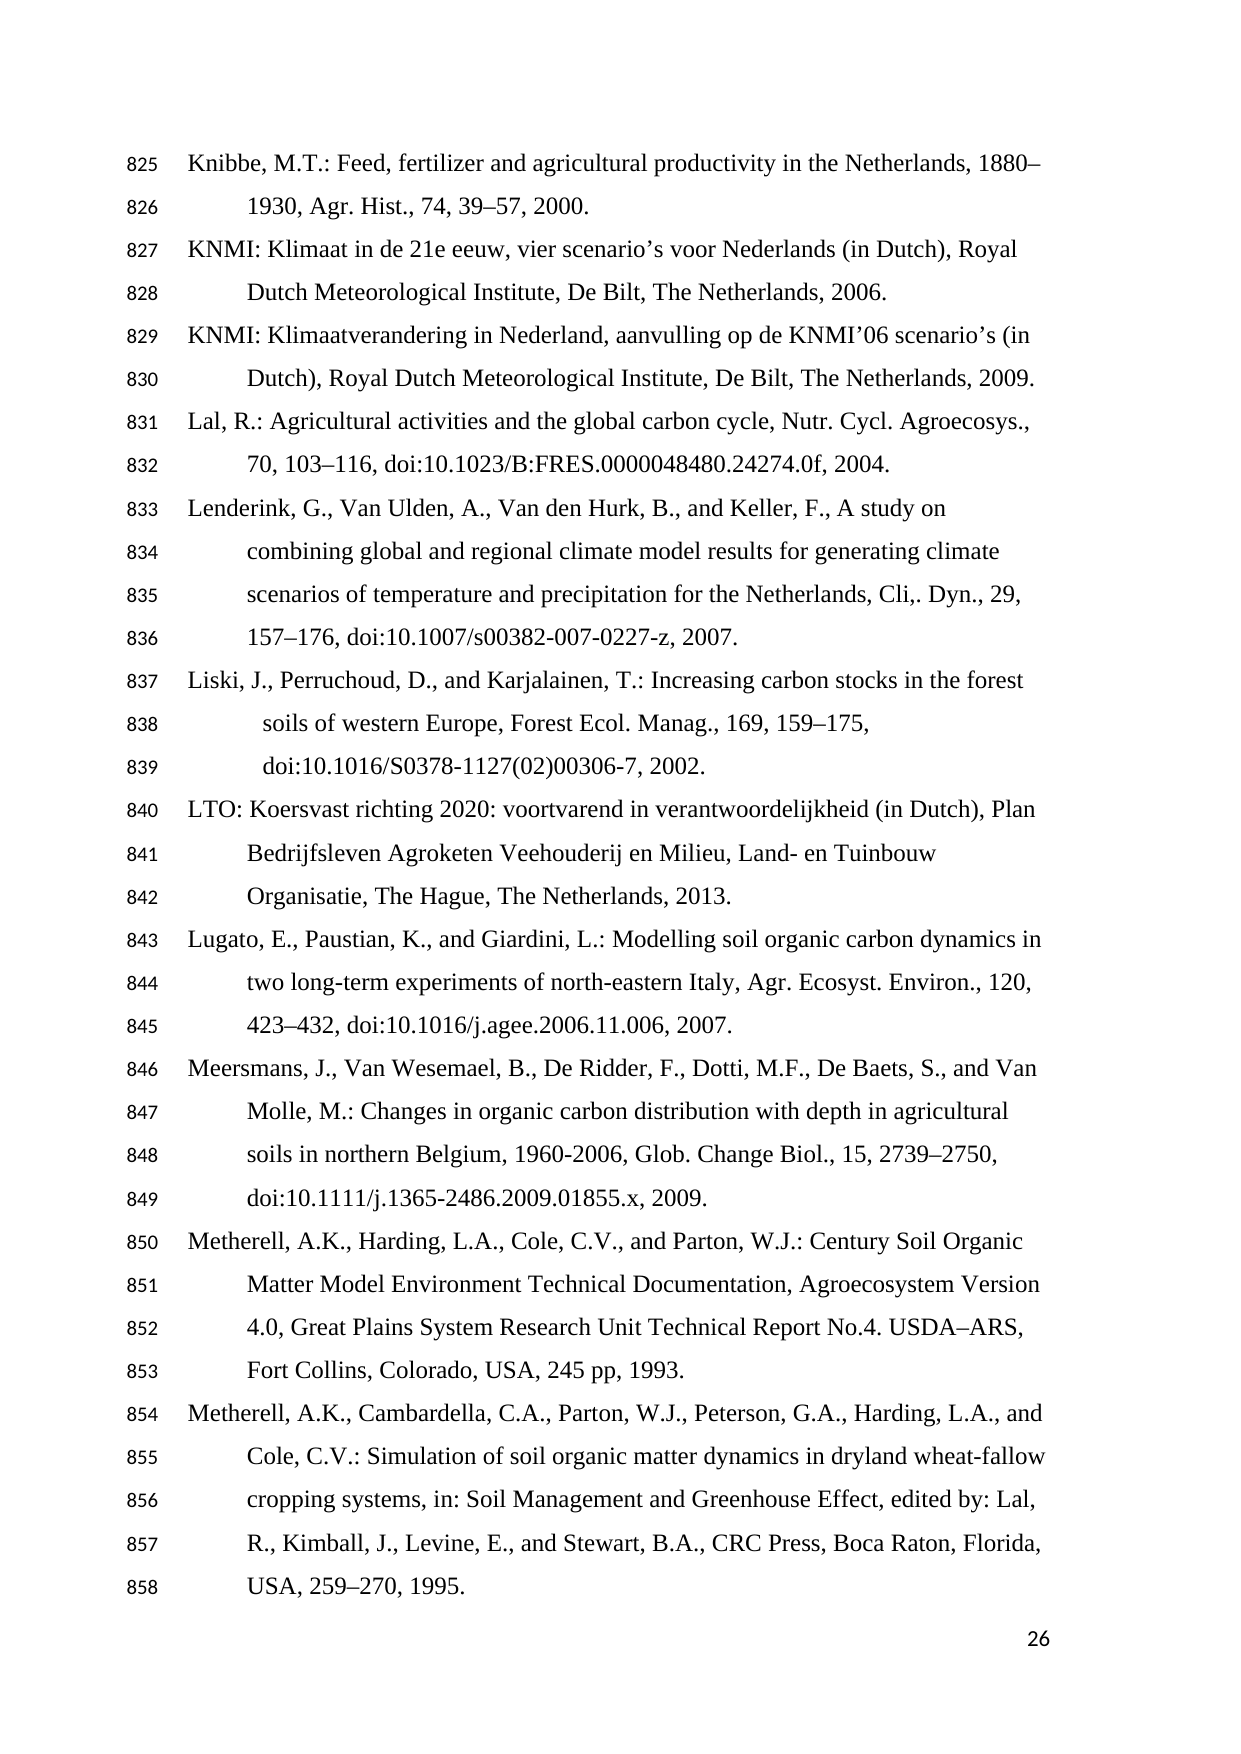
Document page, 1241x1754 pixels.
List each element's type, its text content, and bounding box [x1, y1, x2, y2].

text Knibbe, M.T.: Feed, fertilizer and agricultural productivity in the Netherlands, 1880–1930, Agr. Hist., 74, 39–57, 2000. [187, 148, 1050, 219]
text Lenderink, G., Van Ulden, A., Van den Hurk, B., and Keller, F., A study on combining global and regional climate model results for generating climate scenarios of temperature and precipitation for the Netherlands, Cli,. Dyn., 29, 157–176, doi:10.1007/s00382-007-0227-z, 2007. [187, 493, 1050, 651]
text Metherell, A.K., Cambardella, C.A., Parton, W.J., Peterson, G.A., Harding, L.A., and Cole, C.V.: Simulation of soil organic matter dynamics in dryland wheat-fallow cropping systems, in: Soil Management and Greenhouse Effect, edited by: Lal, R., Kimball, J., Levine, E., and Stewart, B.A., CRC Press, Boca Raton, Florida, USA, 259–270, 1995. [187, 1398, 1050, 1599]
text Metherell, A.K., Harding, L.A., Cole, C.V., and Parton, W.J.: Century Soil Organic Matter Model Environment Technical Documentation, Agroecosystem Version 4.0, Great Plains System Research Unit Technical Report No.4. USDA–ARS, Fort Collins, Colorado, USA, 245 pp, 1993. [187, 1226, 1050, 1384]
text LTO: Koersvast richting 2020: voortvarend in verantwoordelijkheid (in Dutch), Plan Bedrijfsleven Agroketen Veehouderij en Milieu, Land- en Tuinbouw Organisatie, The Hague, The Netherlands, 2013. [187, 794, 1050, 909]
text KNMI: Klimaat in de 21e eeuw, vier scenario’s voor Nederlands (in Dutch), Royal Dutch Meteorological Institute, De Bilt, The Netherlands, 2006. [187, 234, 1050, 306]
text Lal, R.: Agricultural activities and the global carbon cycle, Nutr. Cycl. Agroecosys., 70, 103–116, doi:10.1023/B:FRES.0000048480.24274.0f, 2004. [187, 406, 1050, 478]
text KNMI: Klimaatverandering in Nederland, aanvulling op de KNMI’06 scenario’s (in Dutch), Royal Dutch Meteorological Institute, De Bilt, The Netherlands, 2009. [187, 320, 1050, 392]
text Lugato, E., Paustian, K., and Giardini, L.: Modelling soil organic carbon dynamics in two long-term experiments of north-eastern Italy, Agr. Ecosyst. Environ., 120, 423–432, doi:10.1016/j.agee.2006.11.006, 2007. [187, 924, 1050, 1039]
text Meersmans, J., Van Wesemael, B., De Ridder, F., Dotti, M.F., De Baets, S., and Van Molle, M.: Changes in organic carbon distribution with depth in agricultural soils in northern Belgium, 1960-2006, Glob. Change Biol., 15, 2739–2750, doi:10.1111/j.1365-2486.2009.01855.x, 2009. [187, 1053, 1050, 1211]
text Liski, J., Perruchoud, D., and Karjalainen, T.: Increasing carbon stocks in the forest soils of western Europe, Forest Ecol. Manag., 169, 159–175, doi:10.1016/S0378-1127(02)00306-7, 2002. [187, 665, 1050, 780]
